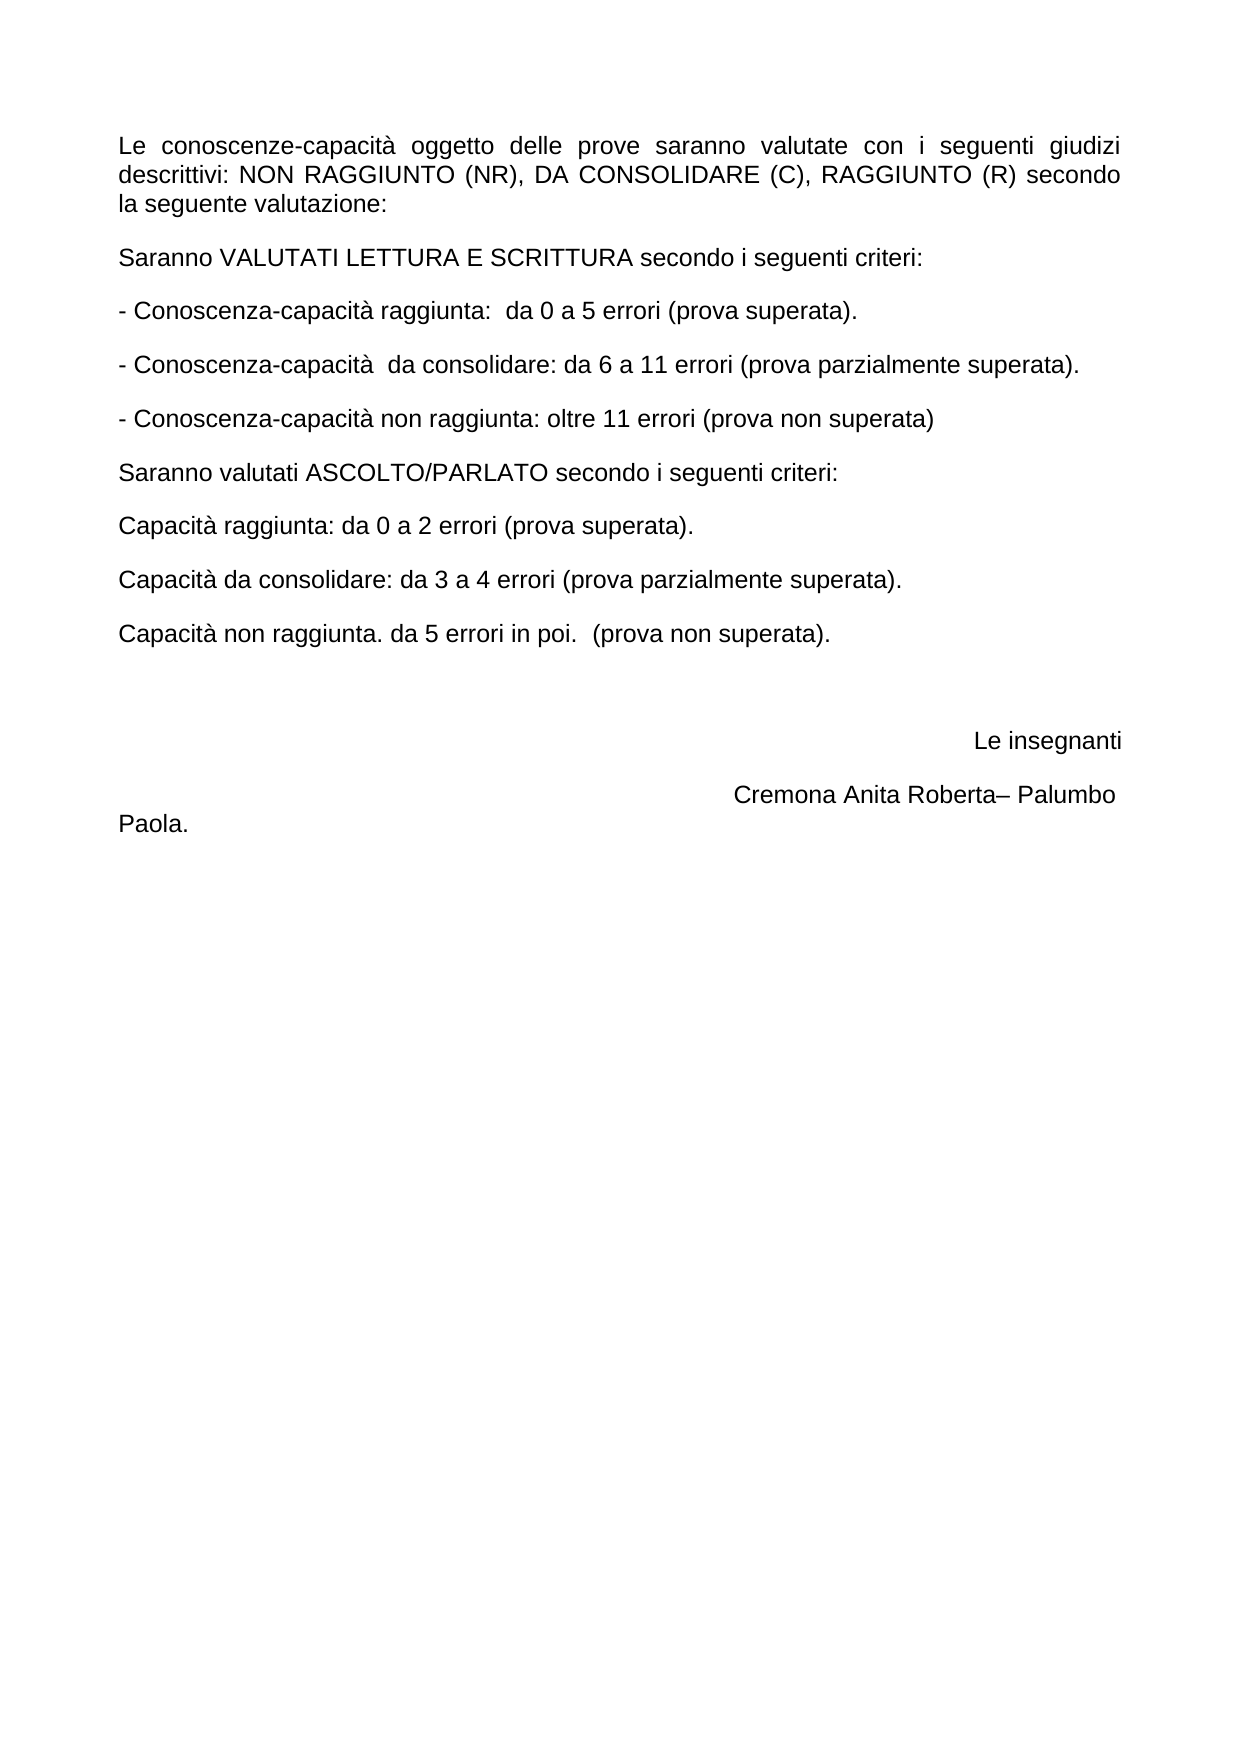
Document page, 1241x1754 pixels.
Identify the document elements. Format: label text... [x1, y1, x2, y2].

text Capacità raggiunta: da 0 a 2 errori (prova superata). [118, 511, 1122, 540]
text Le conoscenze-capacità oggetto delle prove saranno valutate con i seguenti giudizi descrittivi: NON RAGGIUNTO (NR), DA CONSOLIDARE (C), RAGGIUNTO (R) secondo la seguente valutazione: [118, 131, 1122, 218]
text Saranno VALUTATI LETTURA E SCRITTURA secondo i seguenti criteri: [118, 243, 1122, 271]
text - Conoscenza-capacità da consolidare: da 6 a 11 errori (prova parzialmente superata). [118, 350, 1122, 379]
text Capacità da consolidare: da 3 a 4 errori (prova parzialmente superata). [118, 565, 1122, 594]
text Le insegnanti [118, 726, 1122, 755]
text - Conoscenza-capacità raggiunta: da 0 a 5 errori (prova superata). [118, 296, 1122, 325]
text - Conoscenza-capacità non raggiunta: oltre 11 errori (prova non superata) [118, 404, 1122, 433]
text Capacità non raggiunta. da 5 errori in poi. (prova non superata). [118, 619, 1122, 648]
text Cremona Anita Roberta– Palumbo Paola. [118, 780, 1122, 838]
text Saranno valutati ASCOLTO/PARLATO secondo i seguenti criteri: [118, 458, 1122, 486]
